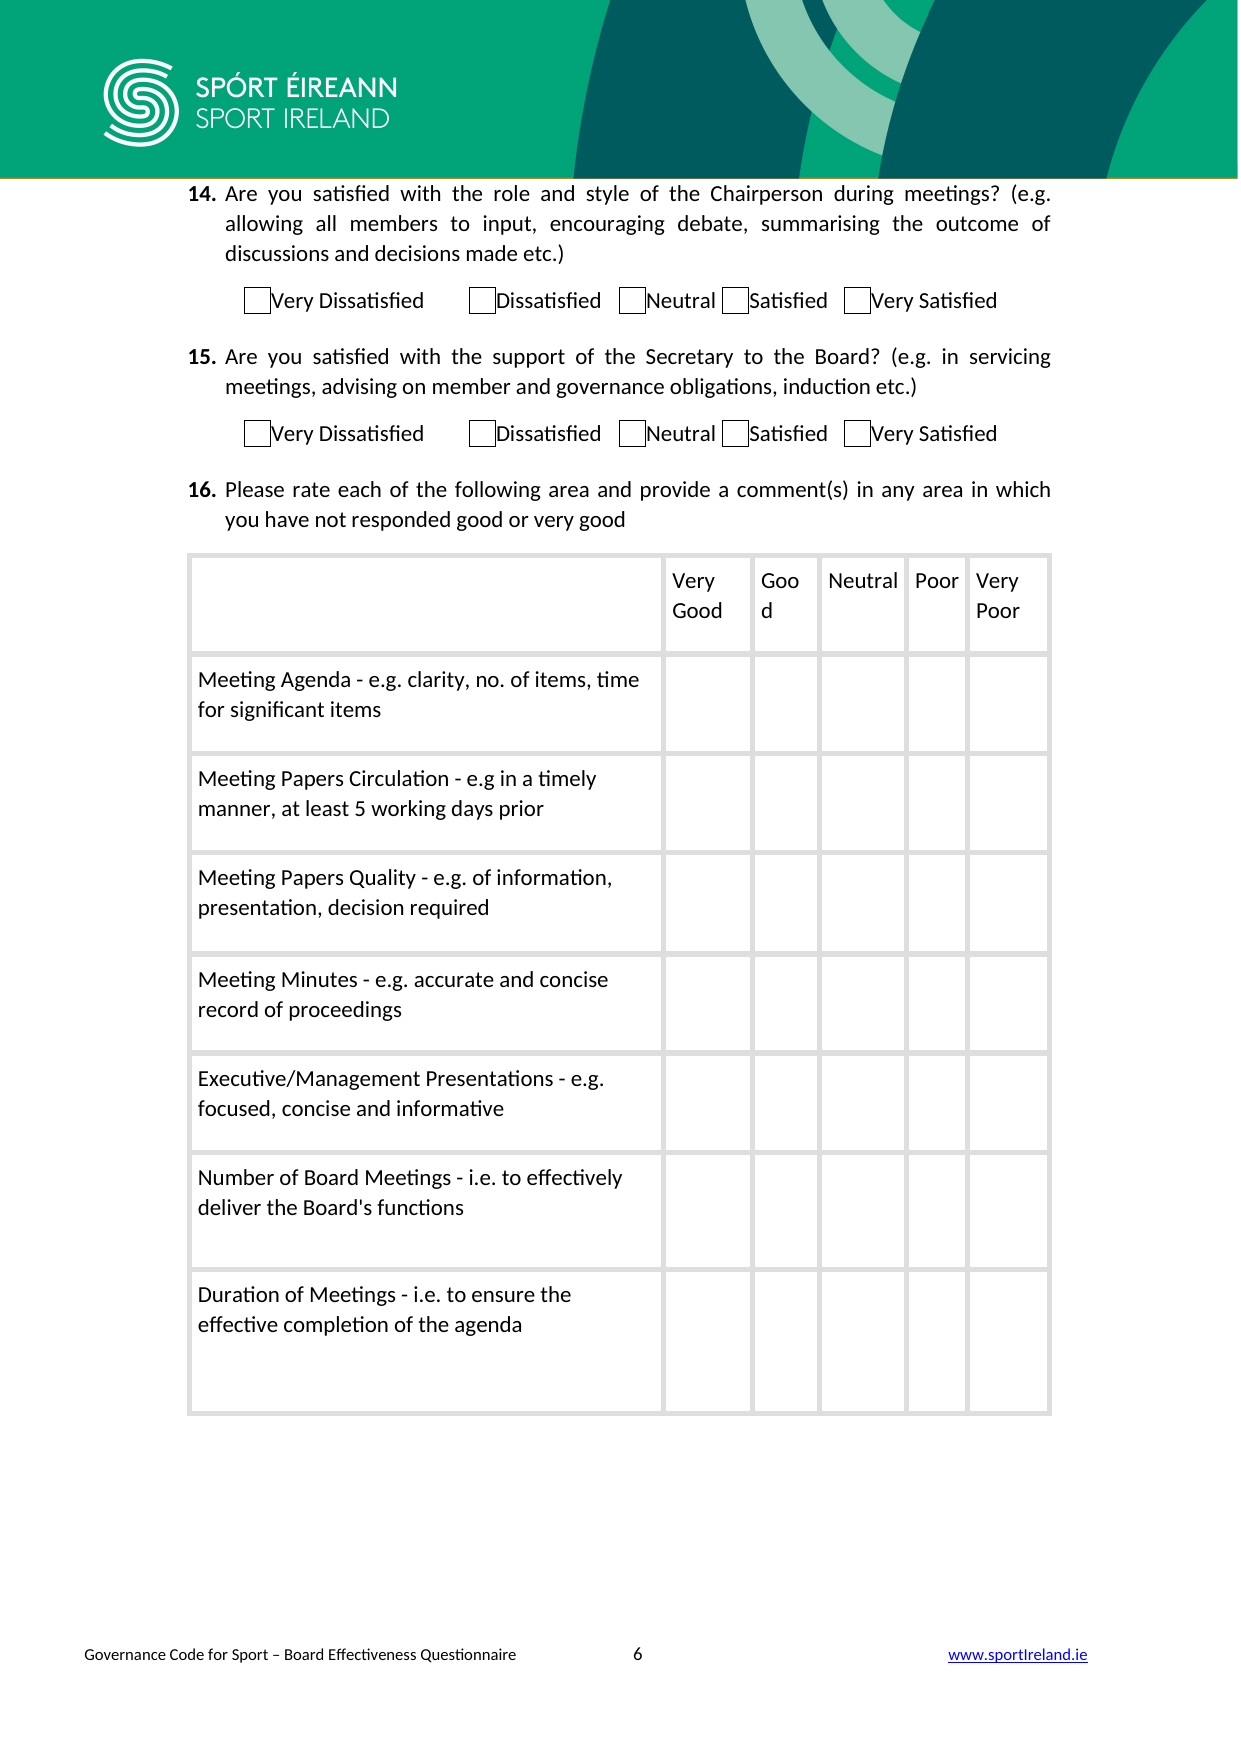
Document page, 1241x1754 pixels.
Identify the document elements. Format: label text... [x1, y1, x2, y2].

table_cell [970, 855, 1047, 951]
table_cell [970, 1155, 1047, 1267]
table_cell Executive/Management Presentations - e.g. focused, concise and informative [192, 1056, 661, 1149]
text Very Dissatisfied Dissatisfied Neutral Satisfied Very Satisfied [187, 286, 1053, 314]
table_header Good [755, 558, 817, 651]
text Very Dissatisfied Dissatisfied Neutral Satisfied Very Satisfied [187, 419, 1053, 447]
picture [0, 0, 1238, 179]
table_cell [755, 957, 817, 1050]
table_cell Meeting Agenda - e.g. clarity, no. of items, time for significant items [192, 657, 661, 751]
table_header Very Good [666, 558, 750, 651]
table_cell [755, 1155, 817, 1267]
table_cell [909, 957, 965, 1050]
table_cell [970, 657, 1047, 751]
table_cell Duration of Meetings - i.e. to ensure the effective completion of the agenda [192, 1272, 661, 1411]
table_cell [909, 1272, 965, 1411]
table_cell [909, 657, 965, 751]
list Are you satisfied with the support of the Secretary to the Board? (e.g. in servicing meetings, advising on member and governance obligations, induction etc.) [187, 342, 1053, 400]
table_cell Meeting Minutes - e.g. accurate and concise record of proceedings [192, 957, 661, 1050]
table_cell Meeting Papers Circulation - e.g in a timely manner, at least 5 working days prior [192, 756, 661, 849]
table_cell [909, 756, 965, 849]
table_cell Number of Board Meetings - i.e. to effectively deliver the Board's functions [192, 1155, 661, 1267]
table_cell [970, 1272, 1047, 1411]
table_cell [822, 1155, 904, 1267]
table_cell [970, 957, 1047, 1050]
table_cell [755, 756, 817, 849]
list Are you satisfied with the role and style of the Chairperson during meetings? (e.g. allowing all members to input, encouraging debate, summarising the outcome of discussions and decisions made etc.) [187, 179, 1053, 267]
table_cell [970, 756, 1047, 849]
table_cell [970, 1056, 1047, 1149]
table_cell [666, 1056, 750, 1149]
table_cell [909, 1056, 965, 1149]
table_cell [755, 1272, 817, 1411]
table_cell [822, 1056, 904, 1149]
table_header [192, 558, 661, 651]
table_cell [822, 957, 904, 1050]
table_cell Meeting Papers Quality - e.g. of information, presentation, decision required [192, 855, 661, 951]
table_cell [909, 855, 965, 951]
table_cell [909, 1155, 965, 1267]
table_cell [666, 1272, 750, 1411]
table_cell [666, 1155, 750, 1267]
table_cell [755, 657, 817, 751]
table_cell [666, 957, 750, 1050]
table_header Very Poor [970, 558, 1047, 651]
table_cell [755, 855, 817, 951]
table_header Poor [909, 558, 965, 651]
list Please rate each of the following area and provide a comment(s) in any area in which you have not responded good or very good [187, 475, 1053, 533]
table_cell [666, 756, 750, 849]
table_cell [822, 657, 904, 751]
table_cell [666, 855, 750, 951]
table_cell [755, 1056, 817, 1149]
table_cell [666, 657, 750, 751]
table_cell [822, 756, 904, 849]
table_cell [822, 855, 904, 951]
table_cell [822, 1272, 904, 1411]
table_header Neutral [822, 558, 904, 651]
